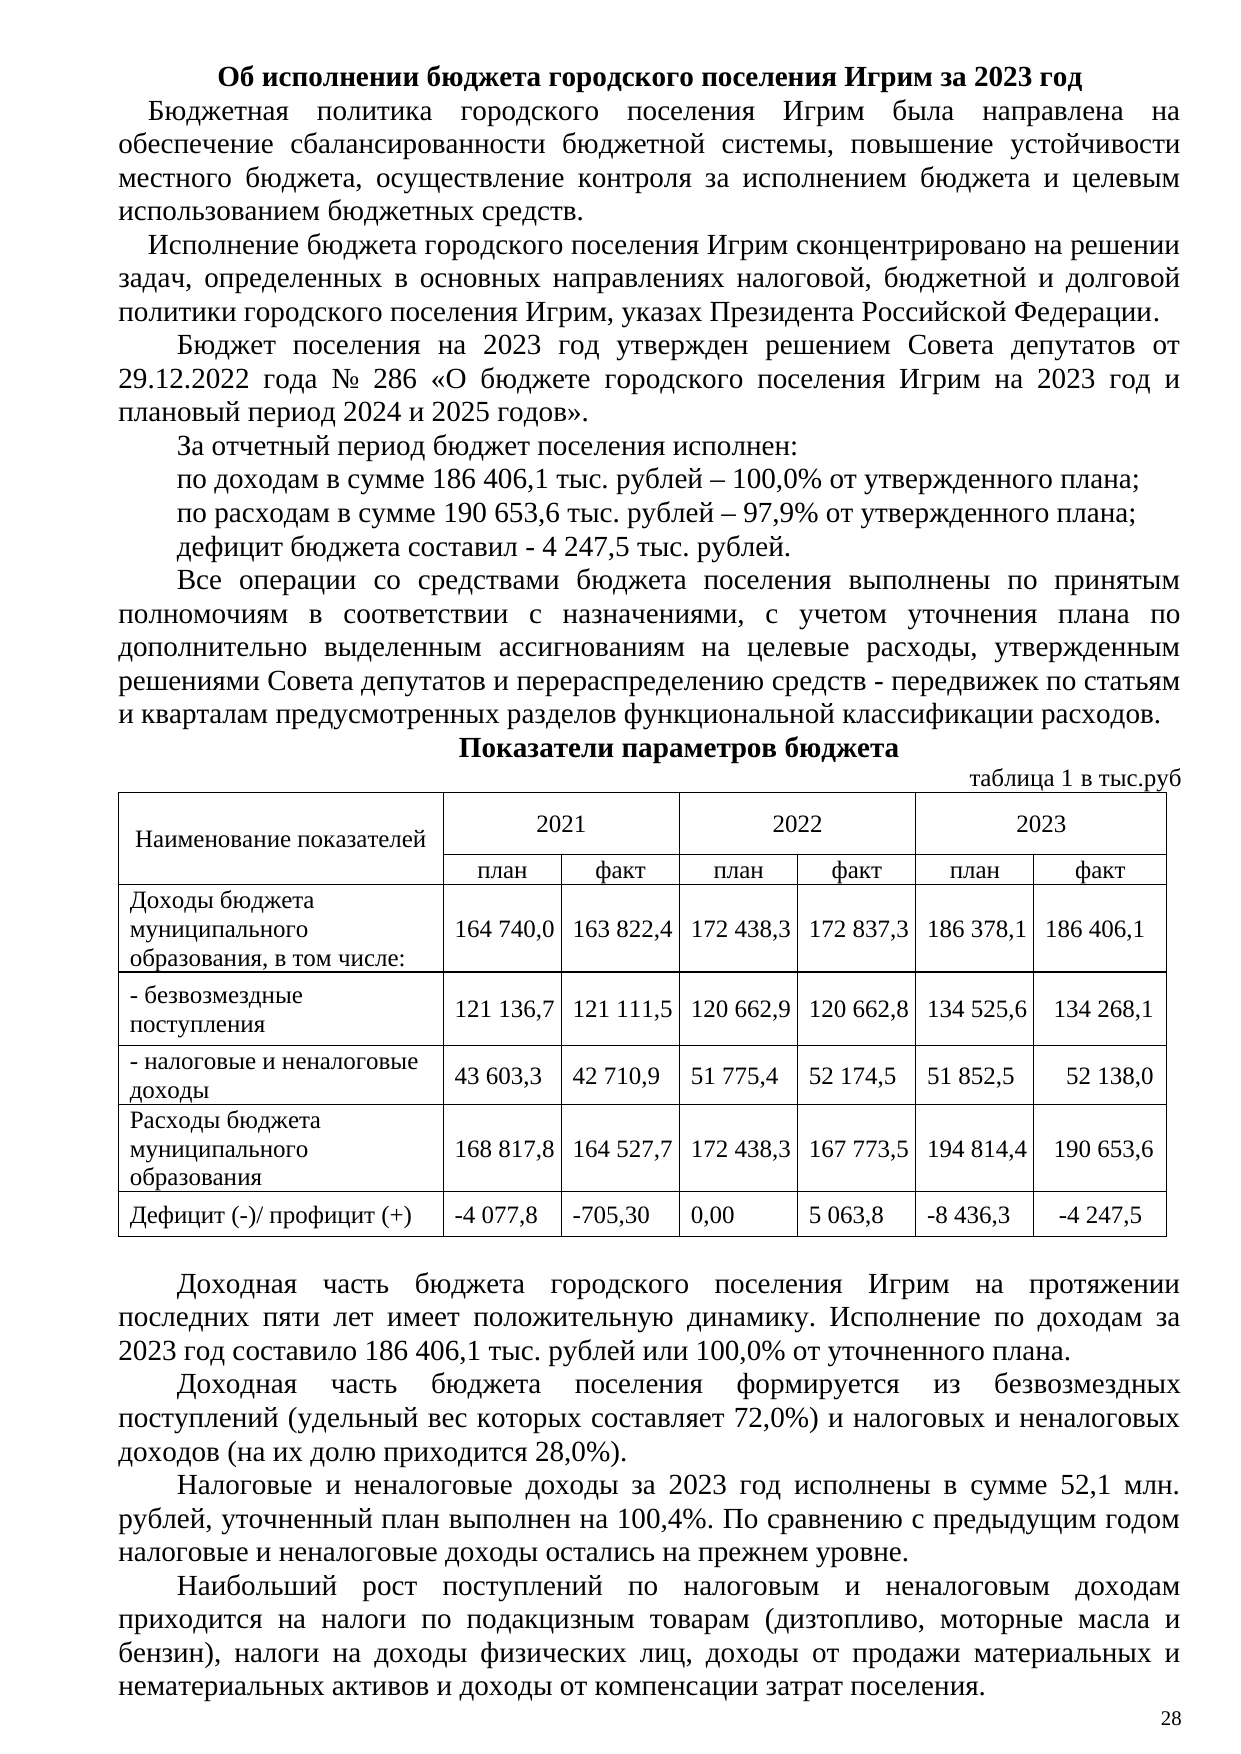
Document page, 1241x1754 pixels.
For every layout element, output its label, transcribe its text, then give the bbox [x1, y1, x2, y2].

table_cell 120 662,9 [680, 973, 797, 1045]
text дефицит бюджета составил - 4 247,5 тыс. рублей. [118, 529, 1181, 562]
table_cell 134 268,1 [1034, 973, 1166, 1045]
text по доходам в сумме 186 406,1 тыс. рублей – 100,0% от утвержденного плана; [118, 462, 1181, 495]
text Исполнение бюджета городского поселения Игрим сконцентрировано на решении задач, определенных в основных направлениях налоговой, бюджетной и долговой политики городского поселения Игрим, указах Президента Российской Федерации. [118, 227, 1181, 327]
text За отчетный период бюджет поселения исполнен: [118, 428, 1181, 462]
table_cell 51 852,5 [916, 1046, 1033, 1104]
table_cell факт [1034, 855, 1166, 884]
text Доходная часть бюджета поселения формируется из безвозмездных поступлений (удельный вес которых составляет 72,0%) и налоговых и неналоговых доходов (на их долю приходится 28,0%). [118, 1367, 1181, 1467]
table_cell 121 136,7 [444, 973, 561, 1045]
table_cell 172 438,3 [680, 885, 797, 971]
text Налоговые и неналоговые доходы за 2023 год исполнены в сумме 52,1 млн. рублей, уточненный план выполнен на 100,4%. По сравнению с предыдущим годом налоговые и неналоговые доходы остались на прежнем уровне. [118, 1467, 1181, 1568]
table_cell 186 406,1 [1034, 885, 1166, 971]
table_cell 120 662,8 [798, 973, 915, 1045]
table_cell план [680, 855, 797, 884]
table_cell факт [562, 855, 679, 884]
text Доходная часть бюджета городского поселения Игрим на протяжении последних пяти лет имеет положительную динамику. Исполнение по доходам за 2023 год составило 186 406,1 тыс. рублей или 100,0% от уточненного плана. [118, 1266, 1181, 1367]
table_cell 163 822,4 [562, 885, 679, 971]
table_cell 167 773,5 [798, 1105, 915, 1191]
table_cell факт [798, 855, 915, 884]
table_cell - безвозмездные поступления [119, 973, 443, 1045]
table_cell 172 438,3 [680, 1105, 797, 1191]
table_cell 5 063,8 [798, 1192, 915, 1236]
text таблица 1 в тыс.руб [118, 763, 1181, 792]
table_cell 194 814,4 [916, 1105, 1033, 1191]
table_cell -4 077,8 [444, 1192, 561, 1236]
text Бюджетная политика городского поселения Игрим была направлена на обеспечение сбалансированности бюджетной системы, повышение устойчивости местного бюджета, осуществление контроля за исполнением бюджета и целевым использованием бюджетных средств. [118, 93, 1181, 227]
table_cell - налоговые и неналоговые доходы [119, 1046, 443, 1104]
table_cell Расходы бюджета муниципального образования [119, 1105, 443, 1191]
table_cell Доходы бюджета муниципального образования, в том числе: [119, 885, 443, 971]
table_cell 190 653,6 [1034, 1105, 1166, 1191]
text Показатели параметров бюджета [118, 730, 1181, 763]
table_cell план [444, 855, 561, 884]
text Наибольший рост поступлений по налоговым и неналоговым доходам приходится на налоги по подакцизным товарам (дизтопливо, моторные масла и бензин), налоги на доходы физических лиц, доходы от продажи материальных и нематериальных активов и доходы от компенсации затрат поселения. [118, 1568, 1181, 1702]
table_cell 186 378,1 [916, 885, 1033, 971]
table_header 2021 [444, 793, 679, 854]
text Бюджет поселения на 2023 год утвержден решением Совета депутатов от 29.12.2022 года № 286 «О бюджете городского поселения Игрим на 2023 год и плановый период 2024 и 2025 годов». [118, 327, 1181, 428]
table_cell план [916, 855, 1033, 884]
table_cell 52 138,0 [1034, 1046, 1166, 1104]
table_cell 51 775,4 [680, 1046, 797, 1104]
table_cell 168 817,8 [444, 1105, 561, 1191]
table_cell 52 174,5 [798, 1046, 915, 1104]
table_header 2022 [680, 793, 915, 854]
table_cell -705,30 [562, 1192, 679, 1236]
table_cell 164 527,7 [562, 1105, 679, 1191]
text Все операции со средствами бюджета поселения выполнены по принятым полномочиям в соответствии с назначениями, с учетом уточнения плана по дополнительно выделенным ассигнованиям на целевые расходы, утвержденным решениями Совета депутатов и перераспределению средств - передвижек по статьям и кварталам предусмотренных разделов функциональной классификации расходов. [118, 562, 1181, 730]
table_cell 134 525,6 [916, 973, 1033, 1045]
table_cell 0,00 [680, 1192, 797, 1236]
table_cell -8 436,3 [916, 1192, 1033, 1236]
table_cell 172 837,3 [798, 885, 915, 971]
table_cell 164 740,0 [444, 885, 561, 971]
table_header 2023 [916, 793, 1166, 854]
table_cell -4 247,5 [1034, 1192, 1166, 1236]
table_cell 121 111,5 [562, 973, 679, 1045]
table_header Наименование показателей [119, 793, 443, 884]
text по расходам в сумме 190 653,6 тыс. рублей – 97,9% от утвержденного плана; [118, 495, 1181, 529]
text Об исполнении бюджета городского поселения Игрим за 2023 год [118, 59, 1181, 93]
table_cell 42 710,9 [562, 1046, 679, 1104]
table_cell 43 603,3 [444, 1046, 561, 1104]
table_cell Дефицит (-)/ профицит (+) [119, 1192, 443, 1236]
